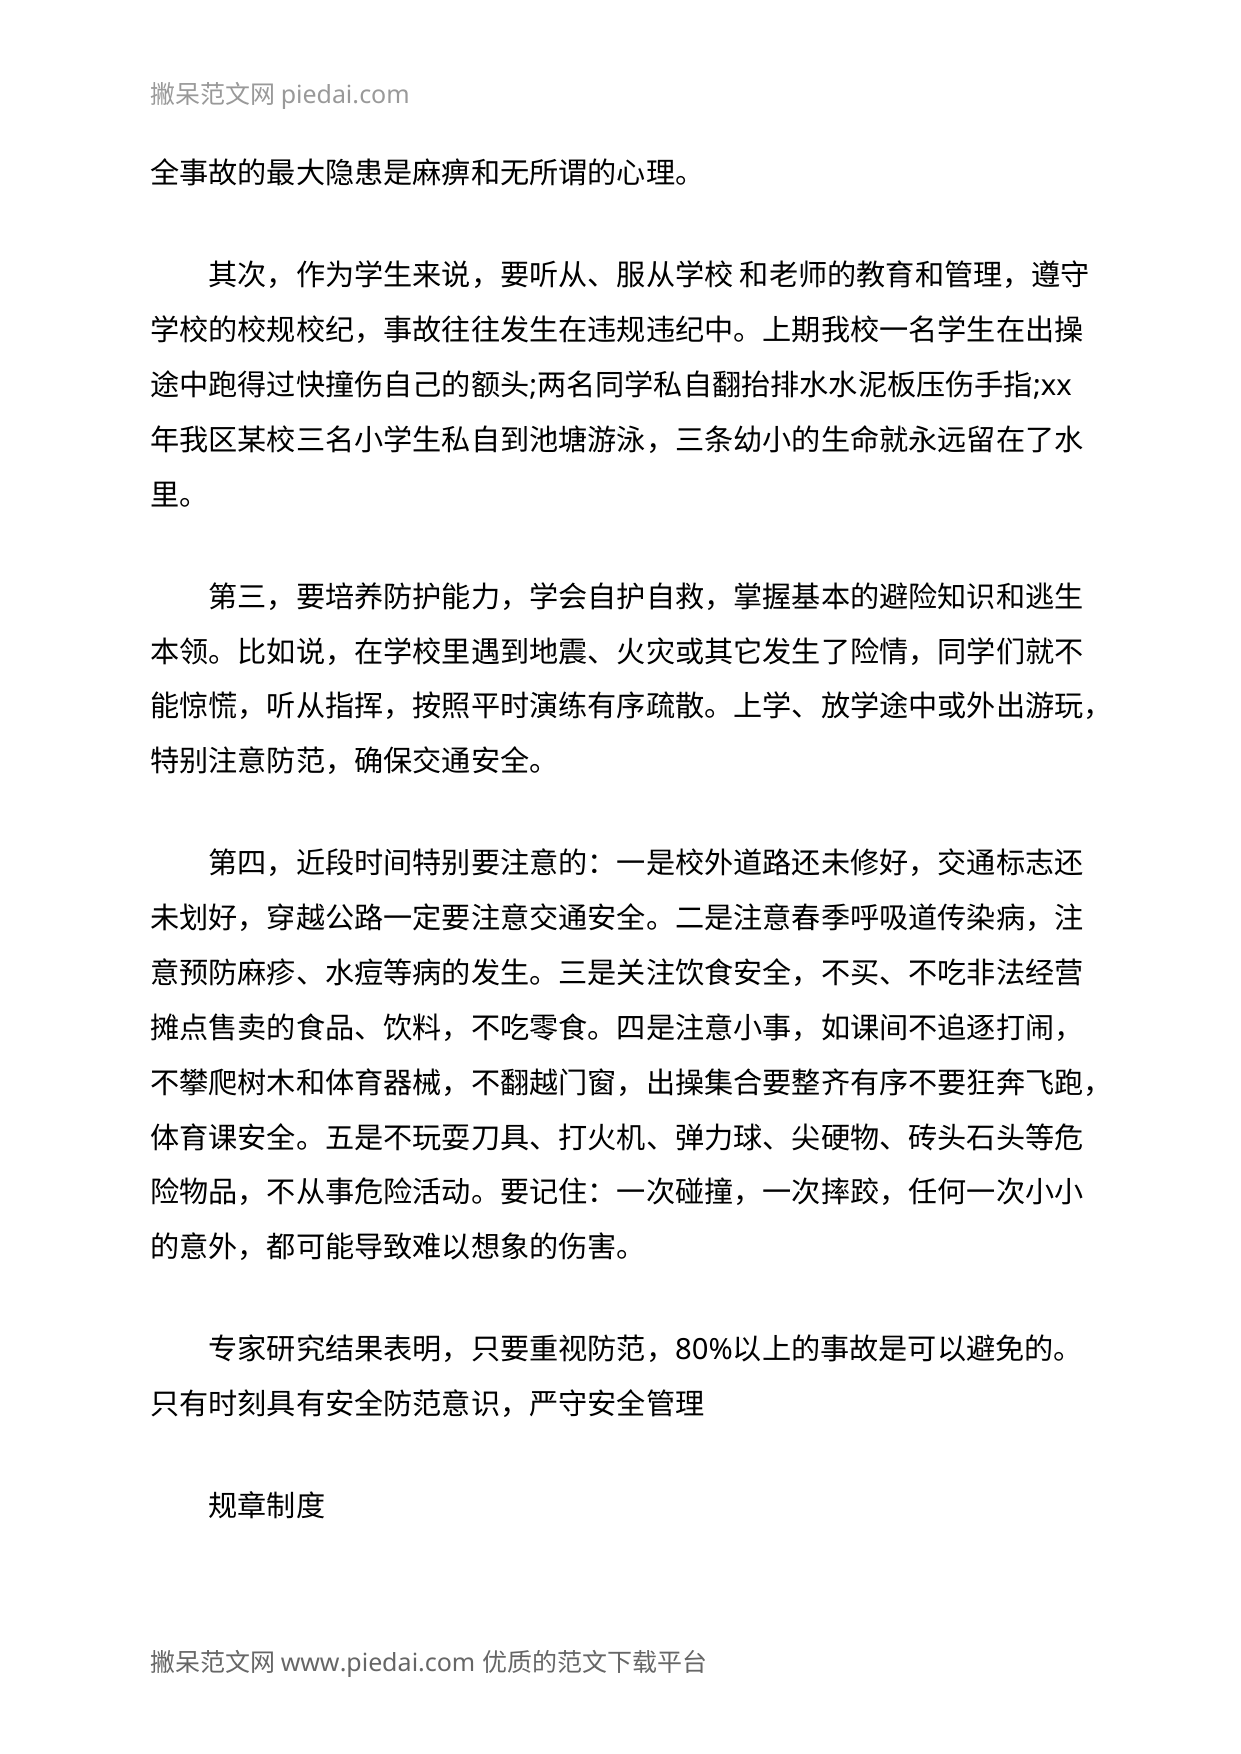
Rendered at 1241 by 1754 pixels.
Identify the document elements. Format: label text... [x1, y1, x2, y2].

text 规章制度 [150, 1482, 1090, 1525]
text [150, 150, 1090, 192]
text 第四，近段时间特别要注意的：一是校外道路还未修好，交通标志还未划好，穿越公路一定要注意交通安全。二是注意春季呼吸道传染病，注意预防麻疹、水痘等病的发生。三是关注饮食安全，不买、不吃非法经营摊点售卖的食品、饮料，不吃零食。四是注意小事，如课间不追逐打闹，不攀爬树木和体育器械，不翻越门窗，出操集合要整齐有序不要狂奔飞跑，体育课安全。五是不玩耍刀具、打火机、弹力球、尖硬物、砖头石头等危险物品，不从事危险活动。要记住：一次碰撞，一次摔跤，任何一次小小的意外，都可能导致难以想象的伤害。 [150, 840, 1090, 1266]
text 专家研究结果表明，只要重视防范，80%以上的事故是可以避免的。只有时刻具有安全防范意识，严守安全管理 [150, 1326, 1090, 1423]
text 第三，要培养防护能力，学会自护自救，掌握基本的避险知识和逃生本领。比如说，在学校里遇到地震、火灾或其它发生了险情，同学们就不能惊慌，听从指挥，按照平时演练有序疏散。上学、放学途中或外出游玩，特别注意防范，确保交通安全。 [150, 573, 1090, 780]
text 其次，作为学生来说，要听从、服从学校 和老师的教育和管理，遵守学校的校规校纪，事故往往发生在违规违纪中。上期我校一名学生在出操途中跑得过快撞伤自己的额头;两名同学私自翻抬排水水泥板压伤手指;xx年我区某校三名小学生私自到池塘游泳，三条幼小的生命就永远留在了水里。 [150, 252, 1090, 514]
